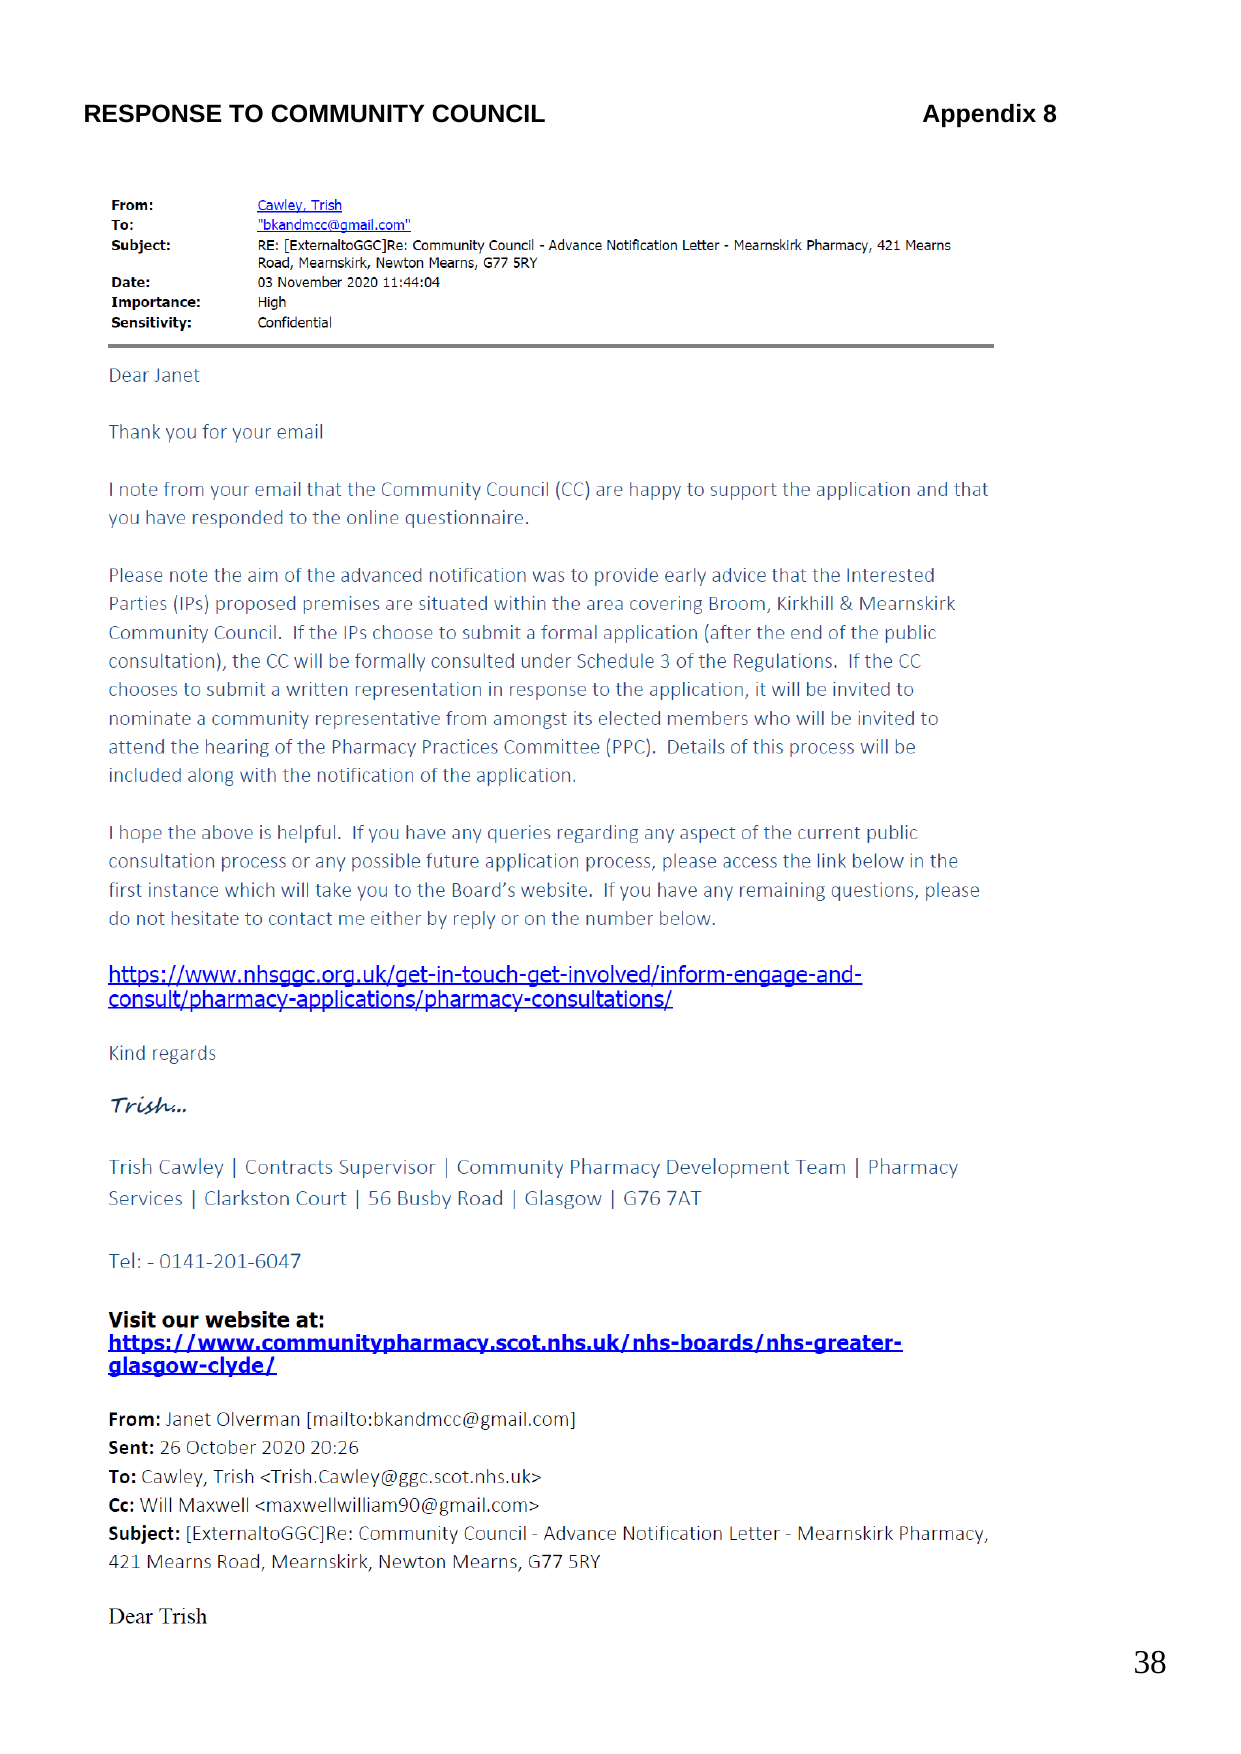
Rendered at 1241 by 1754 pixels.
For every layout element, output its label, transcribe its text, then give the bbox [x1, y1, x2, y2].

text RESPONSE TO COMMUNITY COUNCIL Appendix 8 [83, 102, 1167, 127]
